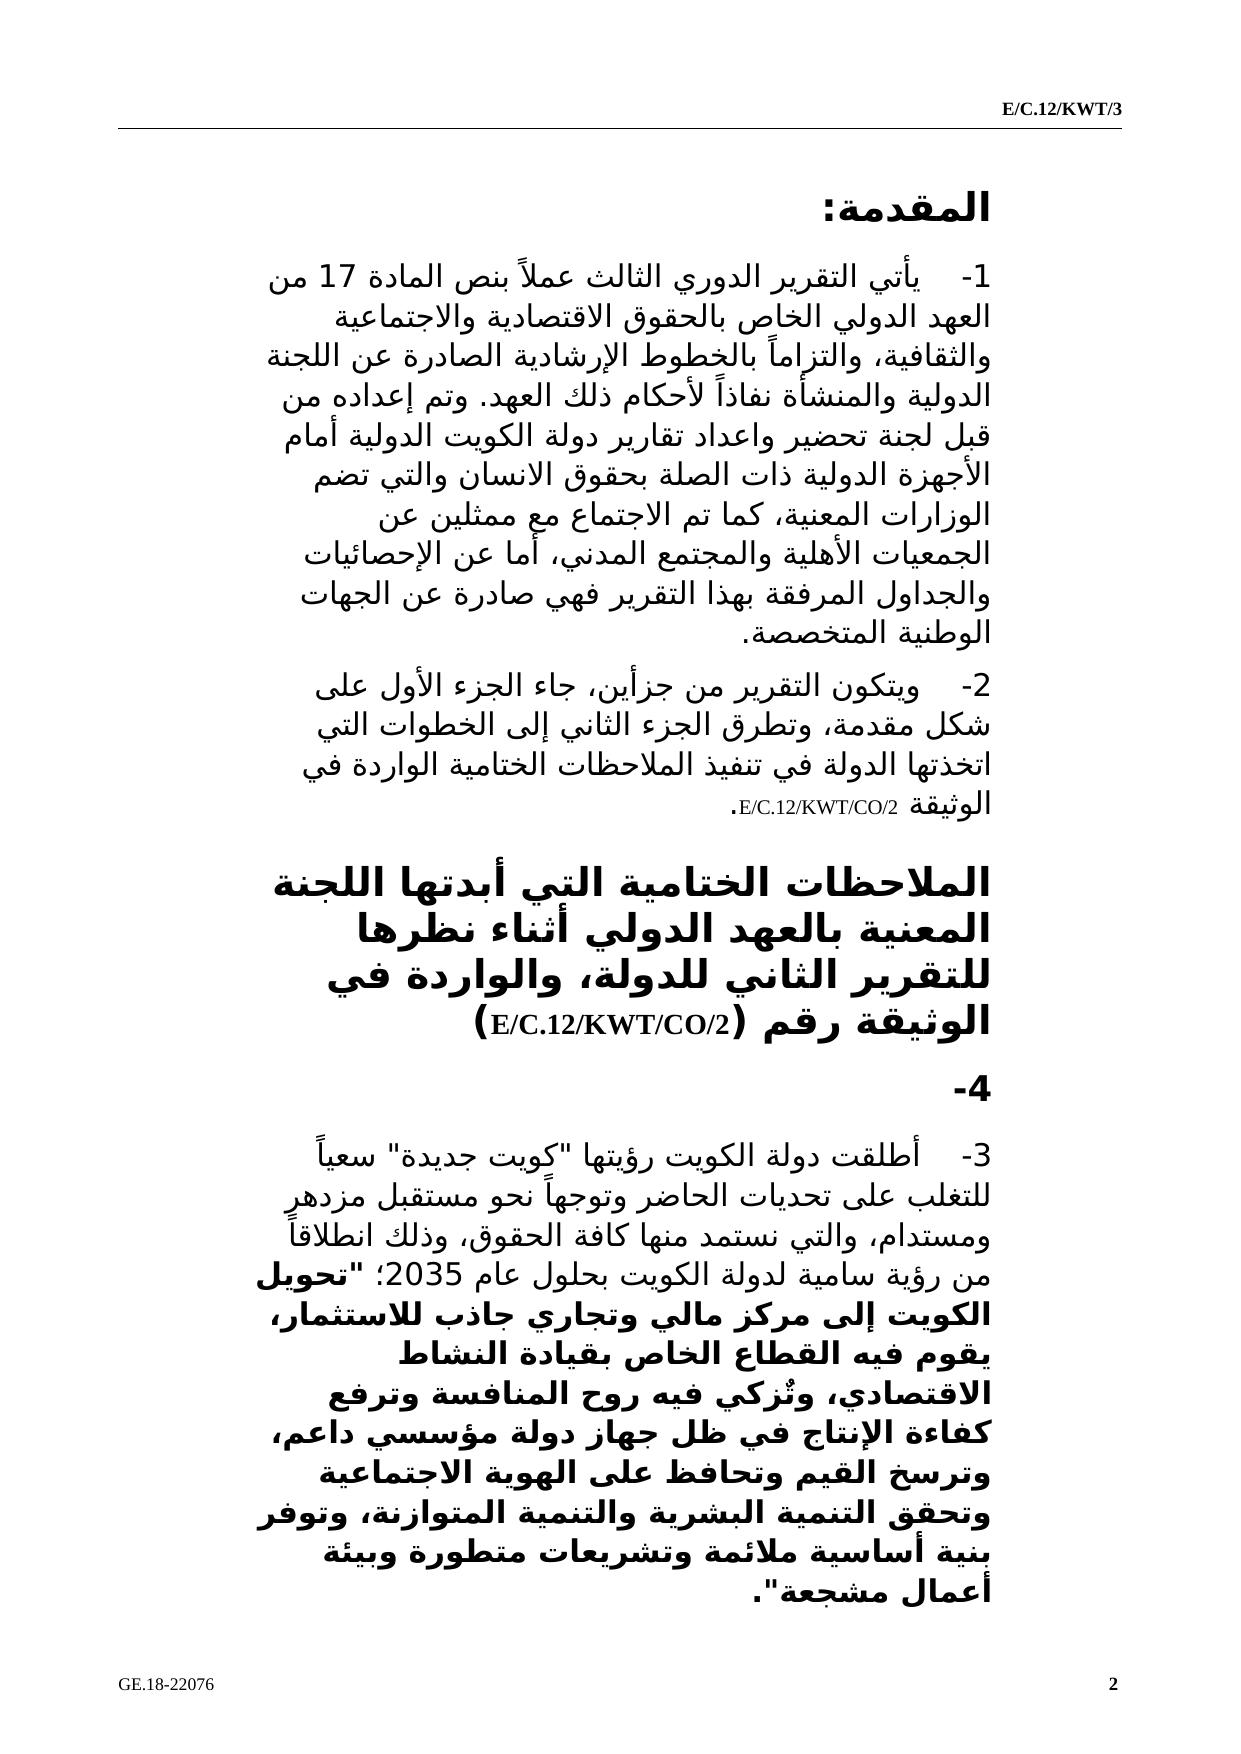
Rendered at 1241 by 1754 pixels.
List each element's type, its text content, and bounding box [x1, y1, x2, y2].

text 1- يأتي التقرير الدوري الثالث عملاً بنص المادة 17 من العهد الدولي الخاص بالحقوق الاقتصادية والاجتماعية والثقافية، والتزاماً بالخطوط الإرشادية الصادرة عن اللجنة الدولية والمنشأة نفاذاً لأحكام ذلك العهد. وتم إعداده من قبل لجنة تحضير واعداد تقارير دولة الكويت الدولية أمام الأجهزة الدولية ذات الصلة بحقوق الانسان والتي تضم الوزارات المعنية، كما تم الاجتماع مع ممثلين عن الجمعيات الأهلية والمجتمع المدني، أما عن الإحصائيات والجداول المرفقة بهذا التقرير فهي صادرة عن الجهات الوطنية المتخصصة. [248, 256, 992, 652]
text المقدمة: [248, 185, 1122, 231]
text الملاحظات الختامية التي أبدتها اللجنة المعنية بالعهد الدولي أثناء نظرها للتقرير الثاني للدولة، والواردة في الوثيقة رقم (E/C.12/KWT/CO/2) [248, 860, 1122, 1043]
text 2- ويتكون التقرير من جزأين، جاء الجزء الأول على شكل مقدمة، وتطرق الجزء الثاني إلى الخطوات التي اتخذتها الدولة في تنفيذ الملاحظات الختامية الواردة في الوثيقة E/C.12/KWT/CO/2. [248, 664, 992, 823]
text 4- [248, 1068, 1122, 1110]
text 3- أطلقت دولة الكويت رؤيتها "كويت جديدة" سعياً للتغلب على تحديات الحاضر وتوجهاً نحو مستقبل مزدهر ومستدام، والتي نستمد منها كافة الحقوق، وذلك انطلاقاً من رؤية سامية لدولة الكويت بحلول عام 2035؛ "تحويل الكويت إلى مركز مالي وتجاري جاذب للاستثمار، يقوم فيه القطاع الخاص بقيادة النشاط الاقتصادي، وتٌزكي فيه روح المنافسة وترفع كفاءة الإنتاج في ظل جهاز دولة مؤسسي داعم، وترسخ القيم وتحافظ على الهوية الاجتماعية وتحقق التنمية البشرية والتنمية المتوازنة، وتوفر بنية أساسية ملائمة وتشريعات متطورة وبيئة أعمال مشجعة". [248, 1135, 992, 1610]
